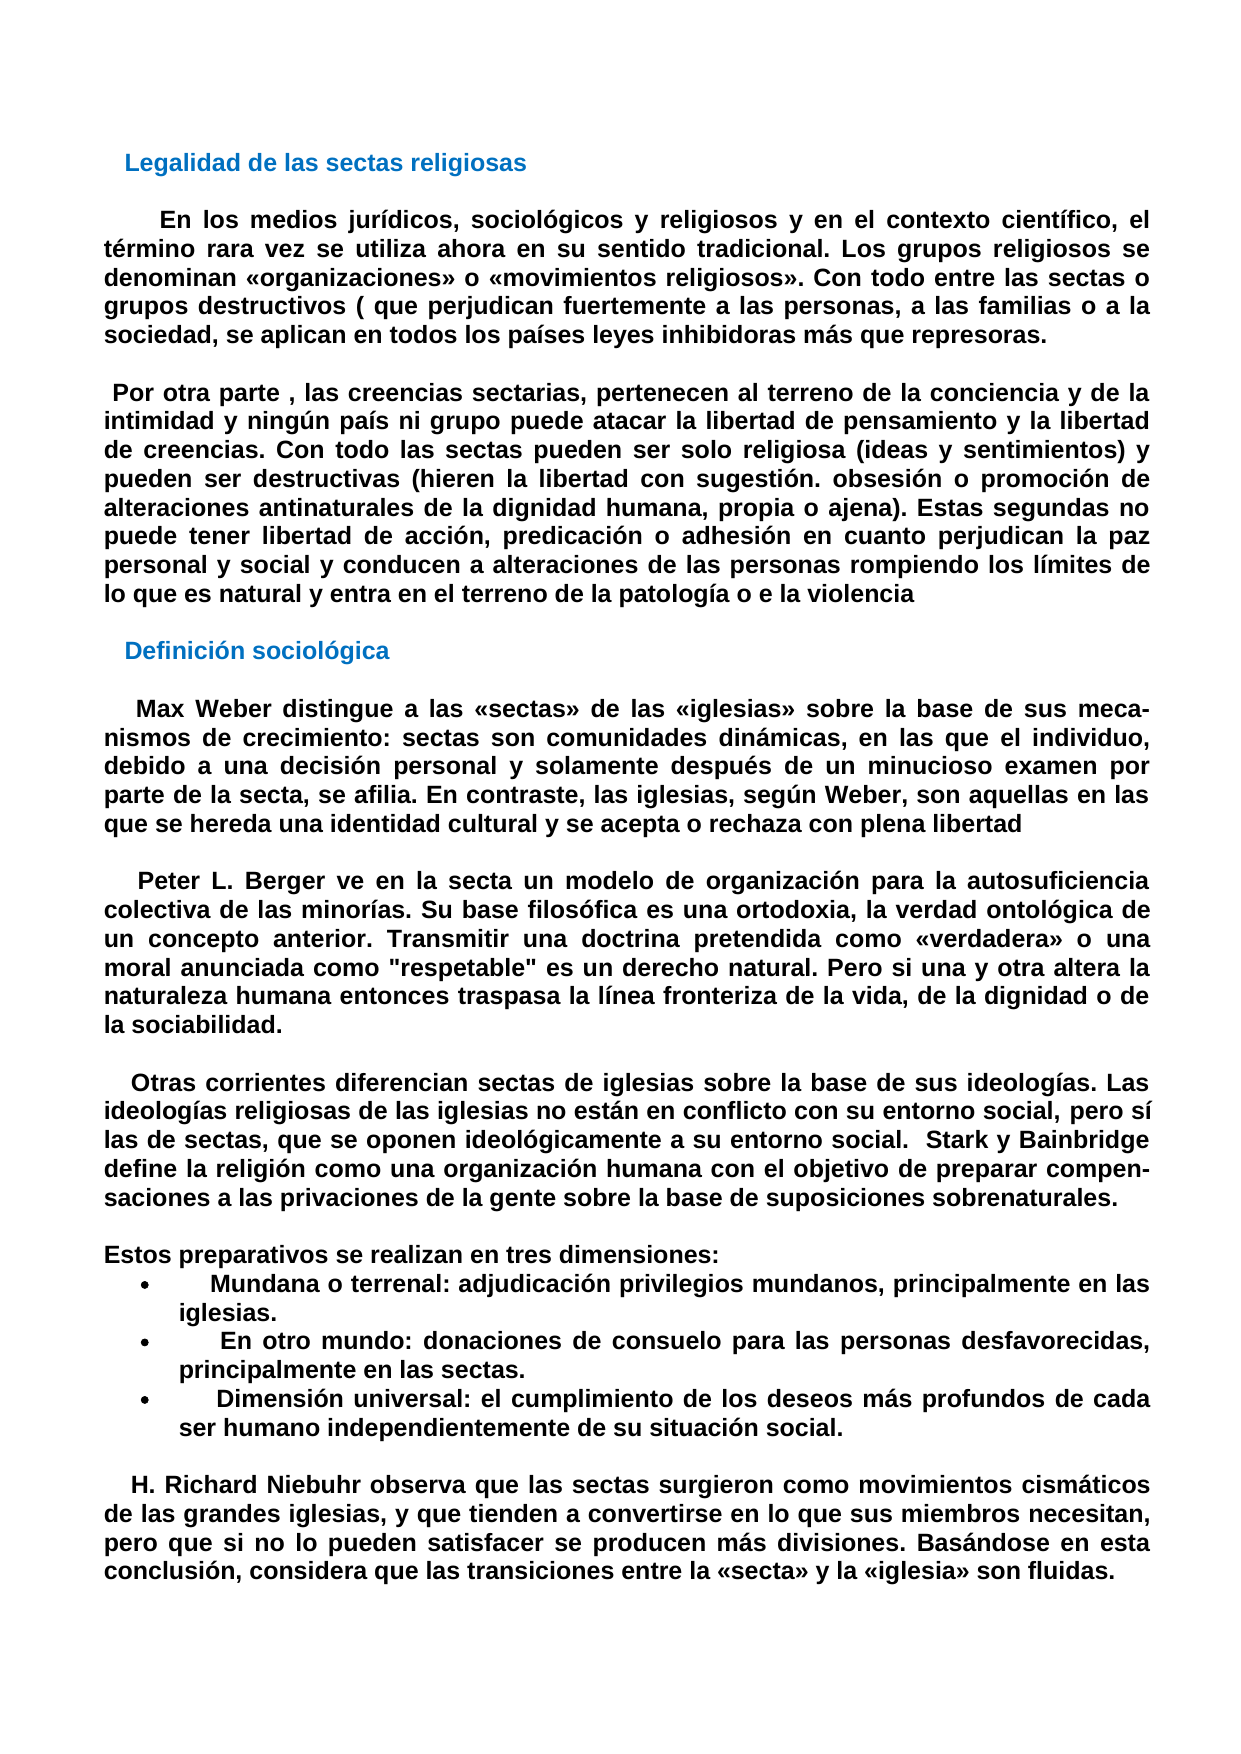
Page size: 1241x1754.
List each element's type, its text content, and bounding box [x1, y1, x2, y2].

subtitle Definición sociológica [103, 636, 1152, 665]
text Peter L. Berger ve en la secta un modelo de organización para la autosuficiencia colectiva de las minorías. Su base filosófica es una ortodoxia, la verdad ontológica de un concepto anterior. Transmitir una doctrina pretendida como «verdadera» o una moral anunciada como "respetable" es un derecho natural. Pero si una y otra altera la naturaleza humana entonces traspasa la línea fronteriza de la vida, de la dignidad o de la sociabilidad. [103, 866, 1152, 1039]
text H. Richard Niebuhr observa que las sectas surgieron como movimientos cismáticos de las grandes iglesias, y que tienden a convertirse en lo que sus miembros necesitan, pero que si no lo pueden satisfacer se producen más divisiones. Basándose en esta conclusión, considera que las transiciones entre la «secta» y la «iglesia» son fluidas. [103, 1470, 1152, 1585]
text En los medios jurídicos, sociológicos y religiosos y en el contexto científico, el término rara vez se utiliza ahora en su sentido tradicional. Los grupos religiosos se denominan «organizaciones» o «movimientos religiosos». Con todo entre las sectas o grupos destructivos ( que perjudican fuertemente a las personas, a las familias o a la sociedad, se aplican en todos los países leyes inhibidoras más que represoras. [103, 205, 1152, 349]
text Otras corrientes diferencian sectas de iglesias sobre la base de sus ideologías. Las ideologías religiosas de las iglesias no están en conflicto con su entorno social,​ pero sí las de sectas, que se oponen ideológicamente a su entorno social. Stark y Bainbridge define la religión como una organización humana con el objetivo de preparar compen-saciones a las privaciones de la gente sobre la base de suposiciones sobrenaturales. [103, 1068, 1152, 1211]
list Dimensión universal: el cumplimiento de los deseos más profundos de cada ser humano independientemente de su situación social. [141, 1384, 1152, 1441]
text Max Weber distingue a las «sectas» de las «iglesias» sobre la base de sus meca-nismos de crecimiento: sectas son comunidades dinámicas, en las que el individuo, debido a una decisión personal y solamente después de un minucioso examen por parte de la secta, se afilia. En contraste, las iglesias, según Weber, son aquellas en las que se hereda una identidad cultural y se acepta o rechaza con plena libertad [103, 694, 1152, 838]
subtitle Legalidad de las sectas religiosas [103, 148, 1152, 176]
list En otro mundo: donaciones de consuelo para las personas desfavorecidas, principalmente en las sectas. [141, 1326, 1152, 1384]
text Estos preparativos se realizan en tres dimensiones: [103, 1240, 1152, 1269]
text Por otra parte , las creencias sectarias, pertenecen al terreno de la conciencia y de la intimidad y ningún país ni grupo puede atacar la libertad de pensamiento y la libertad de creencias. Con todo las sectas pueden ser solo religiosa (ideas y sentimientos) y pueden ser destructivas (hieren la libertad con sugestión. obsesión o promoción de alteraciones antinaturales de la dignidad humana, propia o ajena). Estas segundas no puede tener libertad de acción, predicación o adhesión en cuanto perjudican la paz personal y social y conducen a alteraciones de las personas rompiendo los límites de lo que es natural y entra en el terreno de la patología o e la violencia [103, 378, 1152, 608]
list Mundana o terrenal: adjudicación privilegios mundanos, principalmente en las iglesias. [141, 1269, 1152, 1326]
